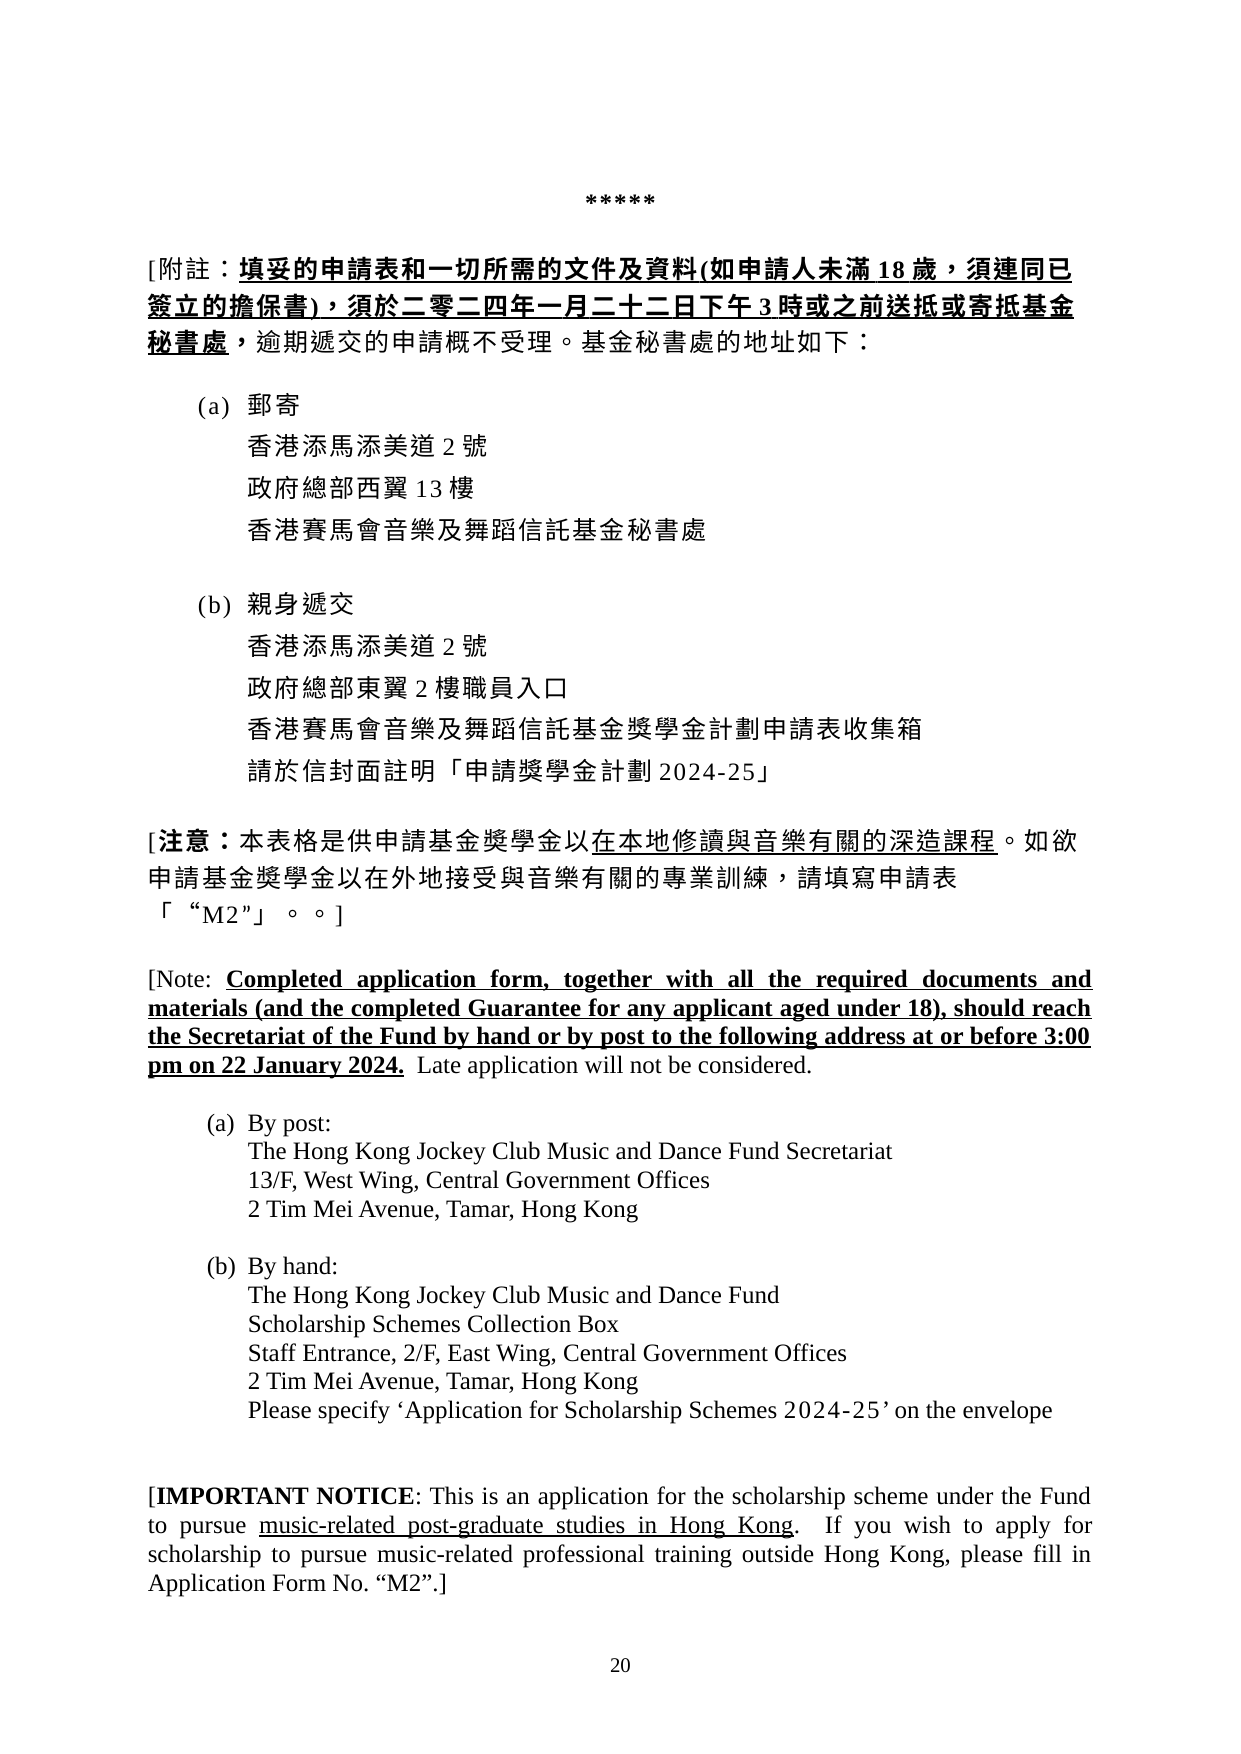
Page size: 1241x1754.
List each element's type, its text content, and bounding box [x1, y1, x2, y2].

text 2 Tim Mei Avenue, Tamar, Hong Kong [207, 1194, 1093, 1223]
text Staff Entrance, 2/F, East Wing, Central Government Offices [207, 1338, 1093, 1366]
text [注意：本表格是供申請基金奬學金以在本地修讀與音樂有關的深造課程。如欲申請基金奬學金以在外地接受與音樂有關的專業訓練，請填寫申請表「“M2”」。。] [148, 822, 1093, 931]
list 香港添馬添美道2號 [198, 427, 1093, 463]
text [IMPORTANT NOTICE: This is an application for the scholarship scheme under the Fund to pursue music-related post-graduate studies in Hong Kong. If you wish to apply for scholarship to pursue music-related professional training outside Hong Kong, please fill in Application Form No. “M2”.] [148, 1481, 1093, 1596]
text 13/F, West Wing, Central Government Offices [207, 1165, 1093, 1194]
text The Hong Kong Jockey Club Music and Dance Fund Secretariat [207, 1136, 1093, 1165]
list 香港賽馬會音樂及舞蹈信託基金秘書處 [198, 510, 1093, 546]
list 政府總部東翼2樓職員入口 [198, 668, 1093, 704]
text Please specify ‘Application for Scholarship Schemes 2024-25’ on the envelope [207, 1395, 1093, 1424]
list 親身遞交 [198, 585, 1093, 621]
text The Hong Kong Jockey Club Music and Dance Fund [207, 1280, 1093, 1309]
list 郵寄 [198, 385, 1093, 421]
list By hand: [207, 1251, 1093, 1280]
text 2 Tim Mei Avenue, Tamar, Hong Kong [207, 1366, 1093, 1395]
list 政府總部西翼13樓 [198, 468, 1093, 505]
list 香港添馬添美道2號 [198, 626, 1093, 663]
text ***** [148, 183, 1093, 217]
list 請於信封面註明「申請獎學金計劃2024-25」 [198, 751, 1093, 788]
text Scholarship Schemes Collection Box [207, 1309, 1093, 1338]
list 香港賽馬會音樂及舞蹈信託基金獎學金計劃申請表收集箱 [198, 710, 1093, 746]
text [Note: Completed application form, together with all the required documents and materials (and the completed Guarantee for any applicant aged under 18), should reach the Secretariat of the Fund by hand or by post to the following address at or before 3:00 pm on 22 January 2024. Late application will not be considered. [148, 964, 1093, 1079]
list By post: [207, 1108, 1093, 1136]
text [附註：填妥的申請表和一切所需的文件及資料(如申請人未滿18歲，須連同已簽立的擔保書)，須於二零二四年一月二十二日下午3時或之前送抵或寄抵基金秘書處，逾期遞交的申請概不受理。基金秘書處的地址如下： [148, 250, 1093, 359]
